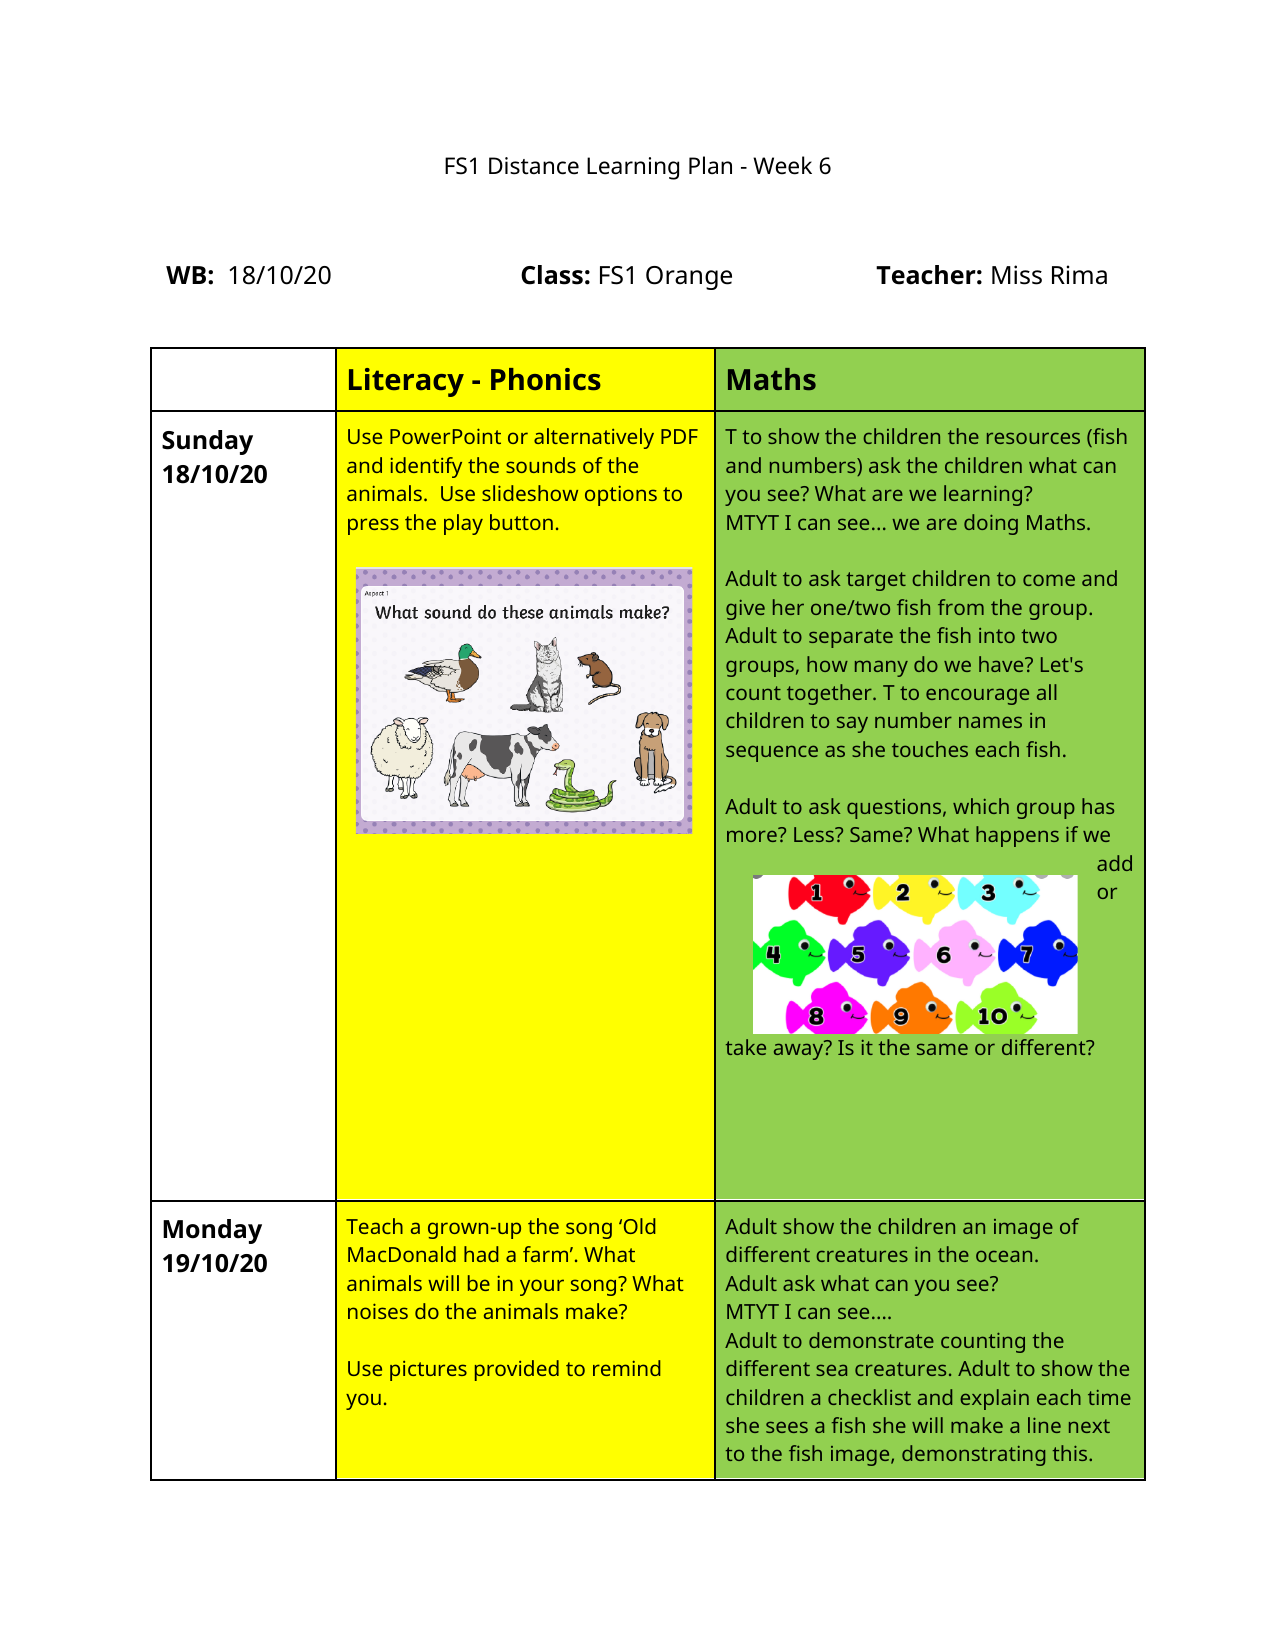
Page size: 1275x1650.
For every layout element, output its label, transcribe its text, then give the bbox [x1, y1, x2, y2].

table_header Literacy - Phonics [337, 349, 714, 410]
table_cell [337, 1202, 714, 1478]
picture [753, 875, 1078, 1034]
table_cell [716, 1202, 1144, 1478]
table_header Maths [716, 349, 1144, 410]
text FS1 Distance Learning Plan - Week 6 [150, 150, 1125, 181]
picture [355, 567, 696, 838]
table_cell Sunday 18/10/20 [152, 412, 335, 1199]
table_cell T to show the children the resources (fish and numbers) ask the children what can you see? What are we learning? MTYT I can see… we are doing Maths. Adult to ask target children to come and give her one/two fish from the group. Adult to separate the fish into two groups, how many do we have? Let's count together. T to encourage all children to say number names in sequence as she touches each fish. Adult to ask questions, which group has more? Less? Same? What happens if we add or take away? Is it the same or different? [716, 412, 1144, 1199]
table_cell Use PowerPoint or alternatively PDF and identify the sounds of the animals. Use slideshow options to press the play button. [337, 412, 714, 1199]
text WB: 18/10/20 Class: FS1 Orange Teacher: Miss Rima [150, 258, 1125, 292]
table_cell Monday 19/10/20 [152, 1202, 335, 1478]
table_header [152, 349, 335, 410]
